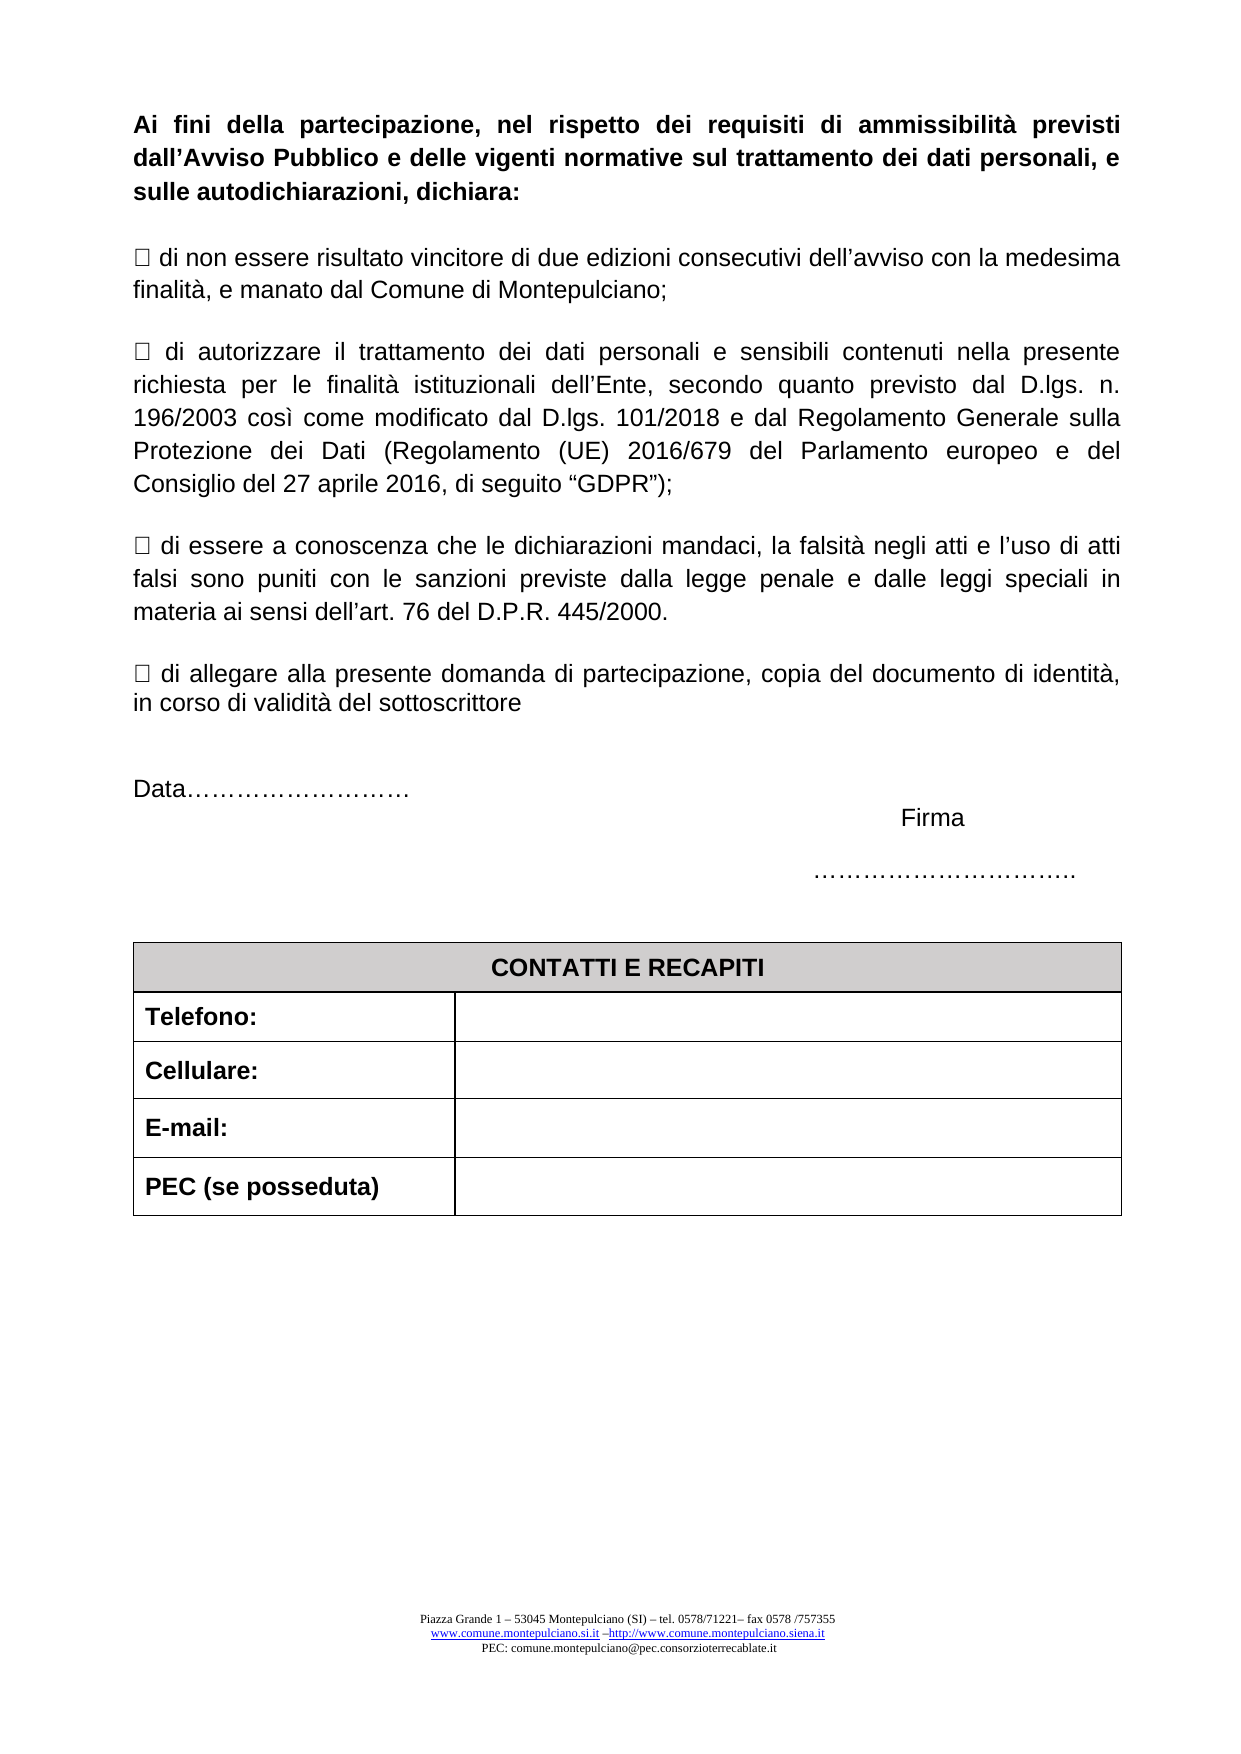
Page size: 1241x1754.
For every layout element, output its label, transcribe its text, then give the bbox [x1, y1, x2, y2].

table_cell PEC (se posseduta) [134, 1158, 454, 1215]
table_cell E-mail: [134, 1099, 454, 1157]
text  di non essere risultato vincitore di due edizioni consecutivi dell’avviso con la medesima finalità, e manato dal Comune di Montepulciano; [133, 242, 1122, 304]
text Ai fini della partecipazione, nel rispetto dei requisiti di ammissibilità previsti dall’Avviso Pubblico e delle vigenti normative sul trattamento dei dati personali, e sulle autodichiarazioni, dichiara: [133, 110, 1122, 205]
text ………………………….. [133, 856, 1122, 884]
text  di autorizzare il trattamento dei dati personali e sensibili contenuti nella presente richiesta per le finalità istituzionali dell’Ente, secondo quanto previsto dal D.lgs. n. 196/2003 così come modificato dal D.lgs. 101/2018 e dal Regolamento Generale sulla Protezione dei Dati (Regolamento (UE) 2016/679 del Parlamento europeo e del Consiglio del 27 aprile 2016, di seguito “GDPR”); [133, 337, 1122, 498]
text  di essere a conoscenza che le dichiarazioni mandaci, la falsità negli atti e l’uso di atti falsi sono puniti con le sanzioni previste dalla legge penale e dalle leggi speciali in materia ai sensi dell’art. 76 del D.P.R. 445/2000. [133, 531, 1122, 626]
table_cell Cellulare: [134, 1042, 454, 1098]
table_cell [456, 1158, 1121, 1215]
table_cell Telefono: [134, 993, 454, 1041]
text  di allegare alla presente domanda di partecipazione, copia del documento di identità, in corso di validità del sottoscrittore [133, 659, 1122, 716]
table_cell [456, 993, 1121, 1041]
table_cell [456, 1099, 1121, 1157]
text Firma [133, 803, 1122, 831]
table_cell [456, 1042, 1121, 1098]
text Data……………………… [133, 774, 1122, 803]
table_header CONTATTI E RECAPITI [134, 943, 1121, 991]
